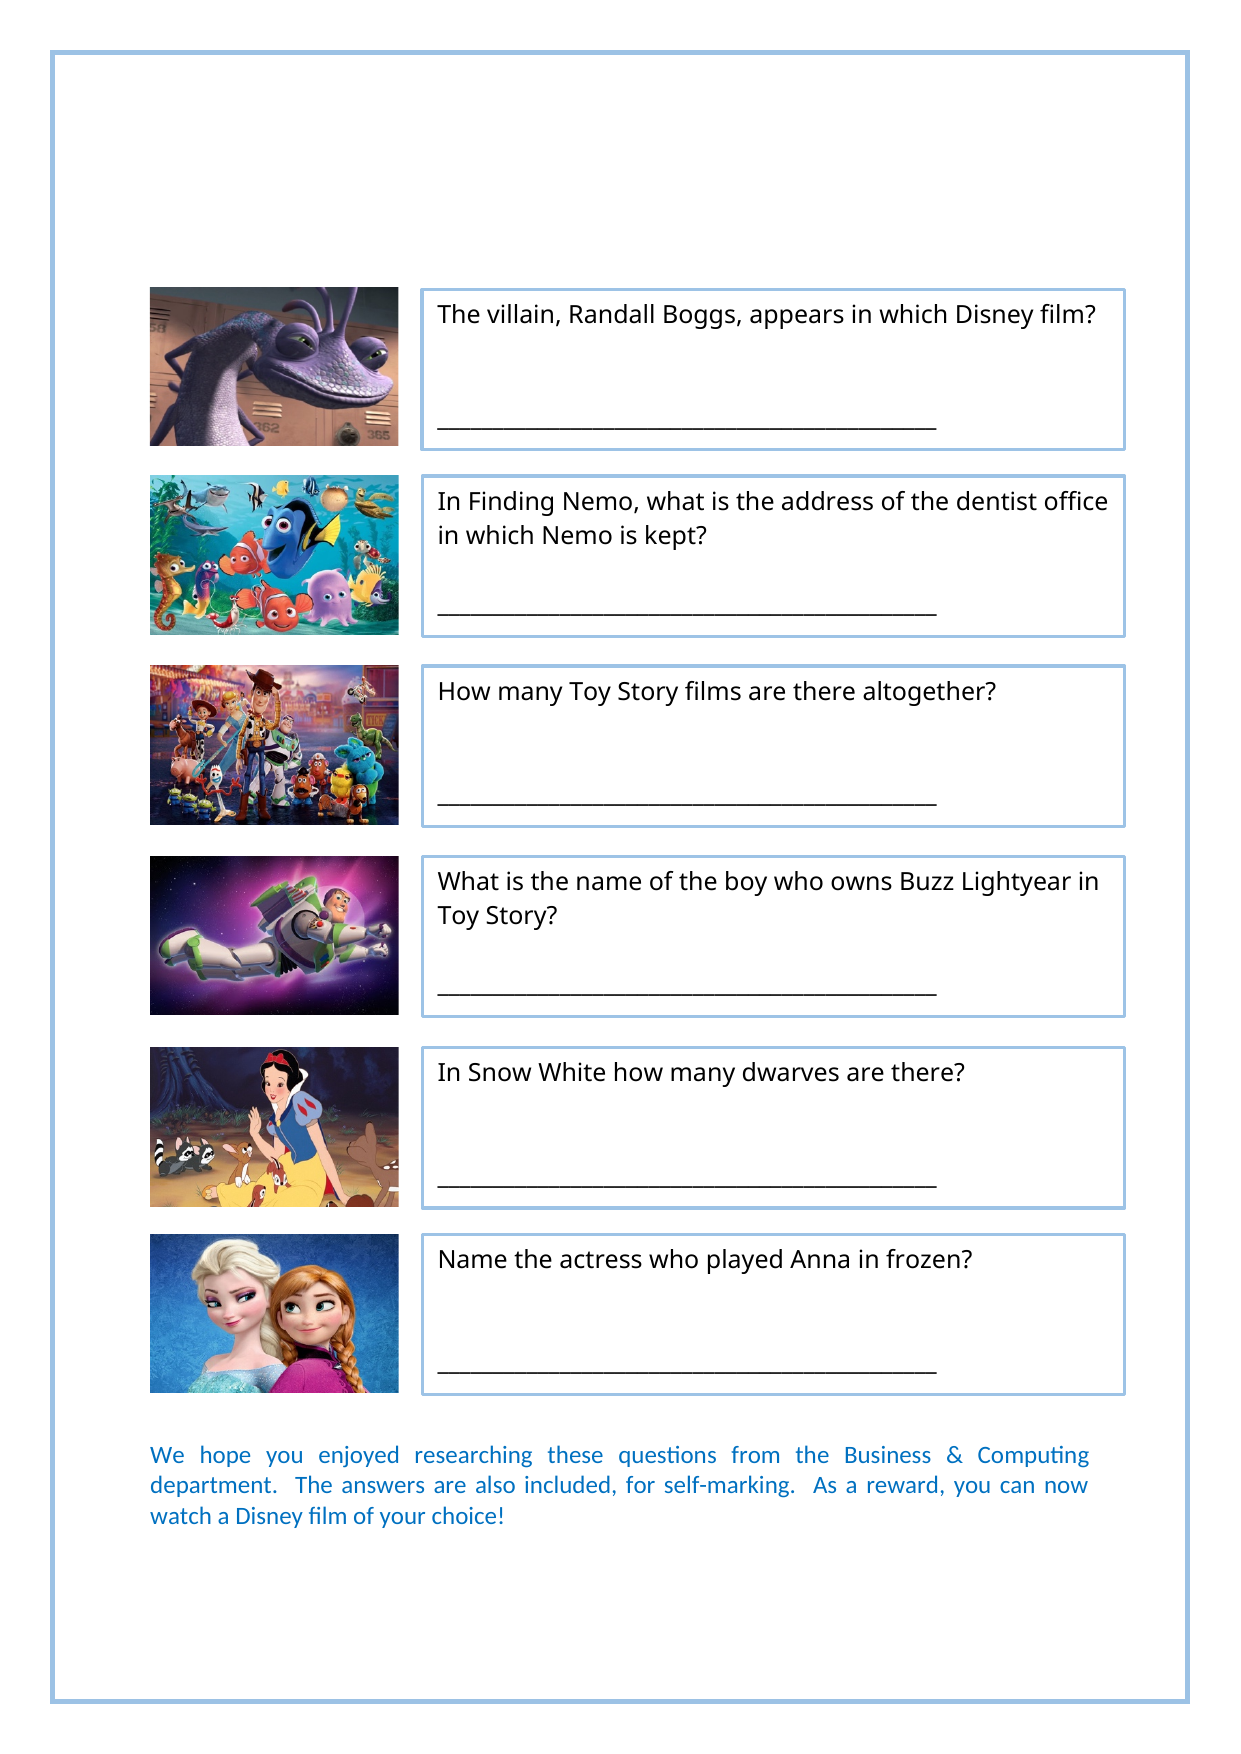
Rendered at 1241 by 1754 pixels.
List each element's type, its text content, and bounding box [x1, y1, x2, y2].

picture [149, 287, 399, 446]
picture [150, 1047, 399, 1207]
picture [150, 856, 399, 1015]
picture [150, 475, 399, 635]
picture [150, 665, 399, 825]
picture [150, 1234, 399, 1393]
text We hope you enjoyed researching these questions from the Business & Computing department. The answers are also included, for self-marking. As a reward, you can now watch a Disney film of your choice! [150, 1439, 1090, 1531]
